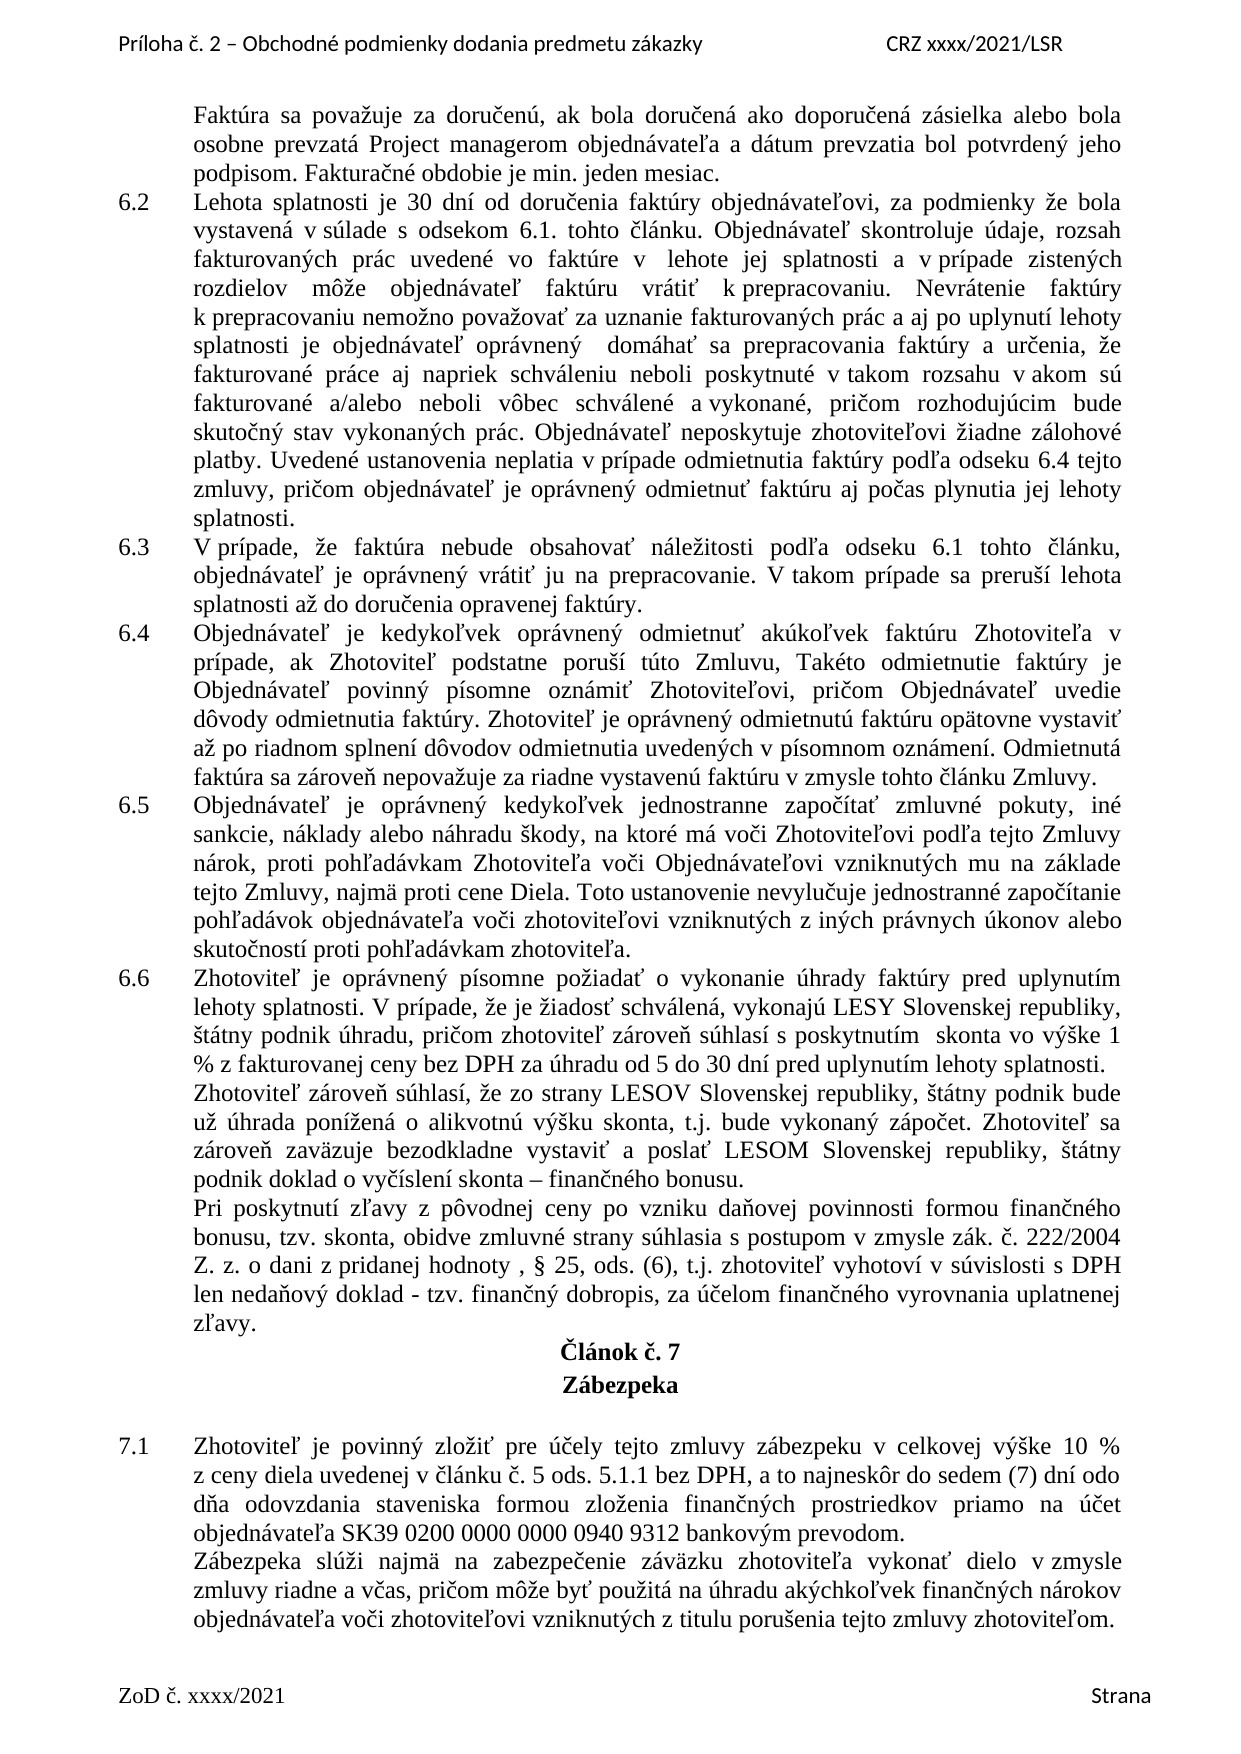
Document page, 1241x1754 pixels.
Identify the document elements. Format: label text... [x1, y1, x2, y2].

text 7.1 Zhotoviteľ je povinný zložiť pre účely tejto zmluvy zábezpeku v celkovej výške 10 % z ceny diela uvedenej v článku č. 5 ods. 5.1.1 bez DPH, a to najneskôr do sedem (7) dní odo dňa odovzdania staveniska formou zloženia finančných prostriedkov priamo na účet objednávateľa SK39 0200 0000 0000 0940 9312 bankovým prevodom. [118, 1431, 1122, 1546]
list Objednávateľ je oprávnený kedykoľvek jednostranne započítať zmluvné pokuty, iné sankcie, náklady alebo náhradu škody, na ktoré má voči Zhotoviteľovi podľa tejto Zmluvy nárok, proti pohľadávkam Zhotoviteľa voči Objednávateľovi vzniknutých mu na základe tejto Zmluvy, najmä proti cene Diela. Toto ustanovenie nevylučuje jednostranné započítanie pohľadávok objednávateľa voči zhotoviteľovi vzniknutých z iných právnych úkonov alebo skutočností proti pohľadávkam zhotoviteľa. [118, 790, 1122, 963]
list Lehota splatnosti je 30 dní od doručenia faktúry objednávateľovi, za podmienky že bola vystavená v súlade s odsekom 6.1. tohto článku. Objednávateľ skontroluje údaje, rozsah fakturovaných prác uvedené vo faktúre v lehote jej splatnosti a v prípade zistených rozdielov môže objednávateľ faktúru vrátiť k prepracovaniu. Nevrátenie faktúry k prepracovaniu nemožno považovať za uznanie fakturovaných prác a aj po uplynutí lehoty splatnosti je objednávateľ oprávnený domáhať sa prepracovania faktúry a určenia, že fakturované práce aj napriek schváleniu neboli poskytnuté v takom rozsahu v akom sú fakturované a/alebo neboli vôbec schválené a vykonané, pričom rozhodujúcim bude skutočný stav vykonaných prác. Objednávateľ neposkytuje zhotoviteľovi žiadne zálohové platby. Uvedené ustanovenia neplatia v prípade odmietnutia faktúry podľa odseku 6.4 tejto zmluvy, pričom objednávateľ je oprávnený odmietnuť faktúru aj počas plynutia jej lehoty splatnosti. [118, 187, 1122, 532]
text Zábezpeka slúži najmä na zabezpečenie záväzku zhotoviteľa vykonať dielo v zmysle zmluvy riadne a včas, pričom môže byť použitá na úhradu akýchkoľvek finančných nárokov objednávateľa voči zhotoviteľovi vzniknutých z titulu porušenia tejto zmluvy zhotoviteľom. [193, 1546, 1122, 1633]
list Zhotoviteľ zároveň súhlasí, že zo strany LESOV Slovenskej republiky, štátny podnik bude už úhrada ponížená o alikvotnú výšku skonta, t.j. bude vykonaný zápočet. Zhotoviteľ sa zároveň zaväzuje bezodkladne vystaviť a poslať LESOM Slovenskej republiky, štátny podnik doklad o vyčíslení skonta – finančného bonusu. [193, 1078, 1122, 1193]
list Objednávateľ je kedykoľvek oprávnený odmietnuť akúkoľvek faktúru Zhotoviteľa v prípade, ak Zhotoviteľ podstatne poruší túto Zmluvu, Takéto odmietnutie faktúry je Objednávateľ povinný písomne oznámiť Zhotoviteľovi, pričom Objednávateľ uvedie dôvody odmietnutia faktúry. Zhotoviteľ je oprávnený odmietnutú faktúru opätovne vystaviť až po riadnom splnení dôvodov odmietnutia uvedených v písomnom oznámení. Odmietnutá faktúra sa zároveň nepovažuje za riadne vystavenú faktúru v zmysle tohto článku Zmluvy. [118, 618, 1122, 790]
list Zhotoviteľ je oprávnený písomne požiadať o vykonanie úhrady faktúry pred uplynutím lehoty splatnosti. V prípade, že je žiadosť schválená, vykonajú LESY Slovenskej republiky, štátny podnik úhradu, pričom zhotoviteľ zároveň súhlasí s poskytnutím skonta vo výške 1 % z fakturovanej ceny bez DPH za úhradu od 5 do 30 dní pred uplynutím lehoty splatnosti. [118, 963, 1122, 1078]
text Faktúra sa považuje za doručenú, ak bola doručená ako doporučená zásielka alebo bola osobne prevzatá Project managerom objednávateľa a dátum prevzatia bol potvrdený jeho podpisom. Fakturačné obdobie je min. jeden mesiac. [193, 100, 1122, 187]
text Zábezpeka [118, 1370, 1122, 1398]
list Pri poskytnutí zľavy z pôvodnej ceny po vzniku daňovej povinnosti formou finančného bonusu, tzv. skonta, obidve zmluvné strany súhlasia s postupom v zmysle zák. č. 222/2004 Z. z. o dani z pridanej hodnoty , § 25, ods. (6), t.j. zhotoviteľ vyhotoví v súvislosti s DPH len nedaňový doklad - tzv. finančný dobropis, za účelom finančného vyrovnania uplatnenej zľavy. [193, 1193, 1122, 1337]
text Článok č. 7 [118, 1337, 1122, 1365]
list V prípade, že faktúra nebude obsahovať náležitosti podľa odseku 6.1 tohto článku, objednávateľ je oprávnený vrátiť ju na prepracovanie. V takom prípade sa preruší lehota splatnosti až do doručenia opravenej faktúry. [118, 532, 1122, 618]
